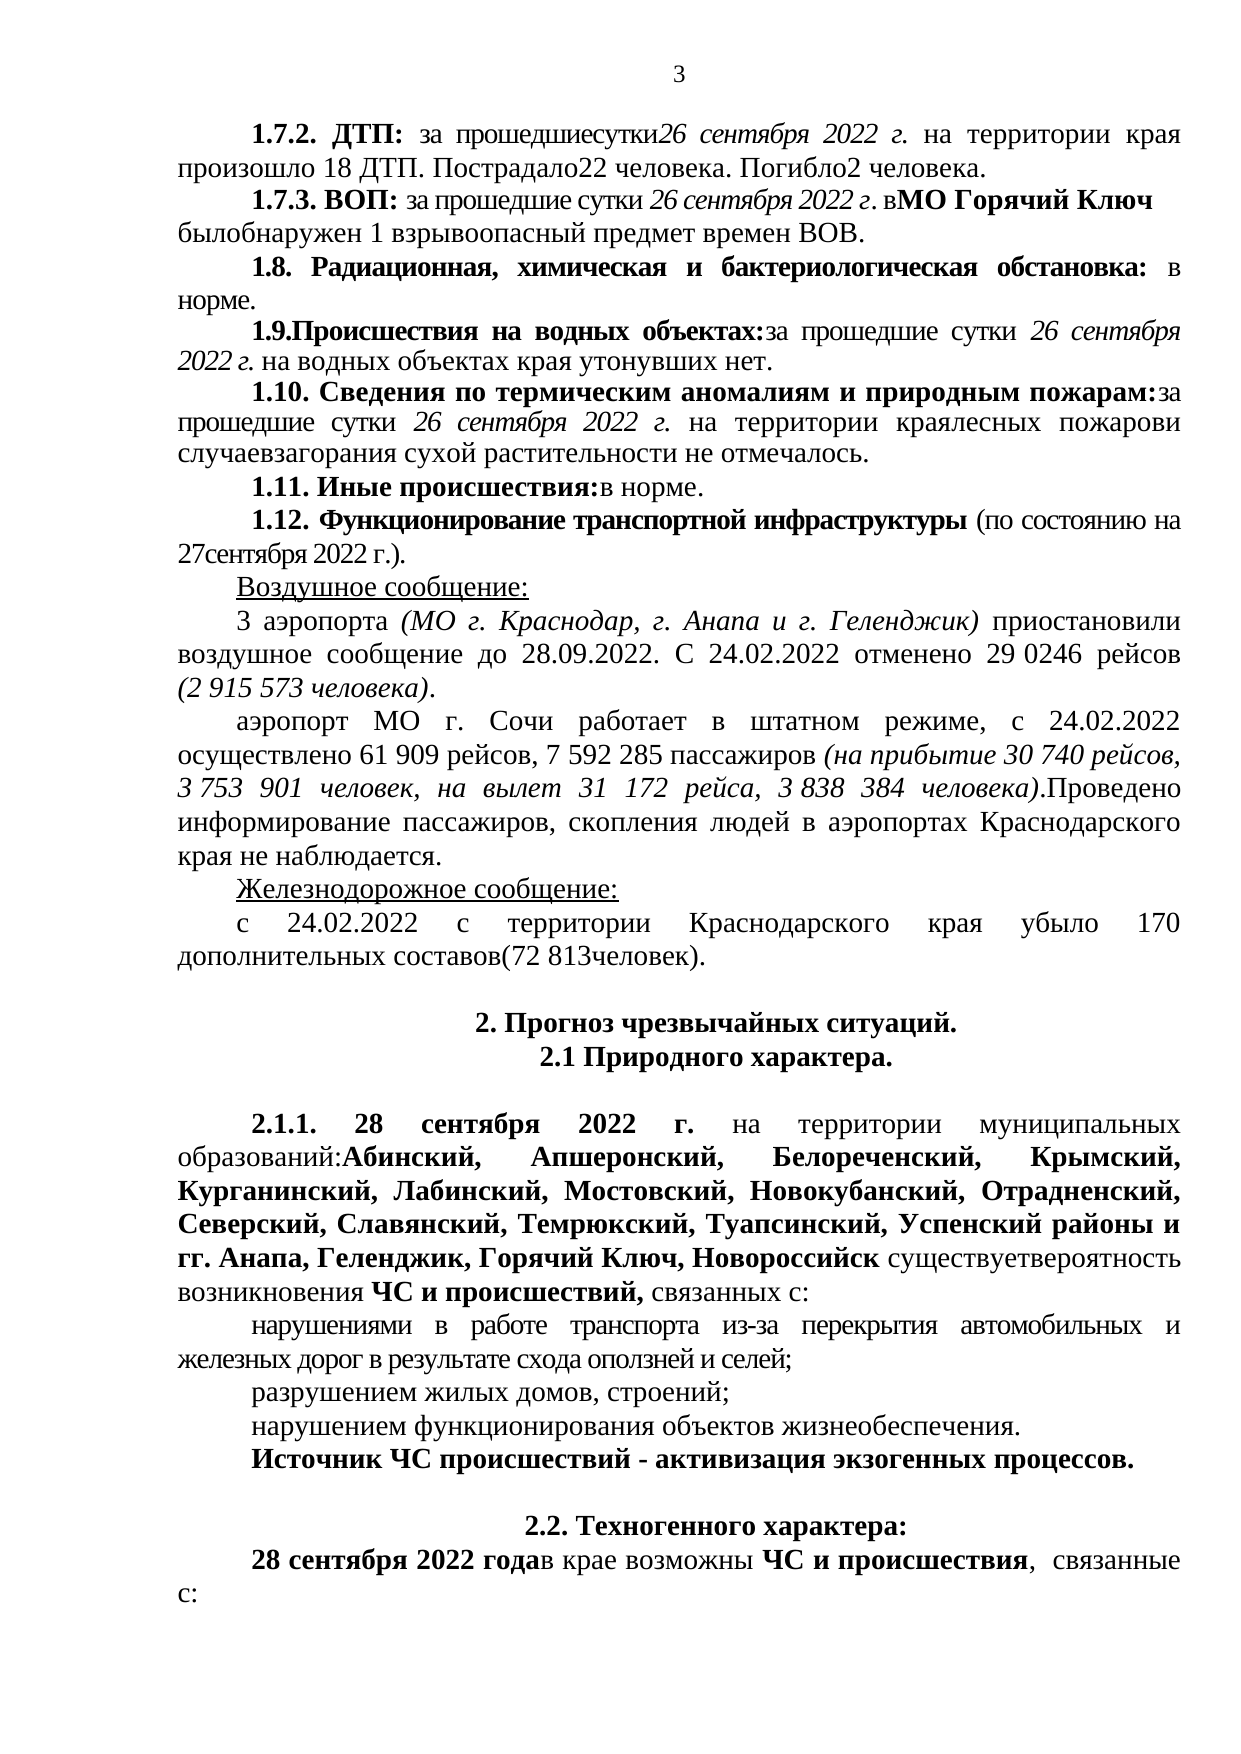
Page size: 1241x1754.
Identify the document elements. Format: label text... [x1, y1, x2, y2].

text Воздушное сообщение: [177, 569, 1181, 603]
text 2. Прогноз чрезвычайных ситуаций. [177, 1005, 1181, 1039]
text 28 сентября 2022 годав крае возможны ЧС и происшествия, связанные с: [177, 1542, 1181, 1609]
text 1.7.3. ВОП: за прошедшие сутки 26 сентября 2022 г. вМО Горячий Ключ [177, 184, 1181, 216]
text былобнаружен 1 взрывоопасный предмет времен ВОВ. [177, 216, 1181, 249]
text 1.8. Радиационная, химическая и бактериологическая обстановка: в норме. [177, 249, 1181, 316]
text 3 аэропорта (МО г. Краснодар, г. Анапа и г. Геленджик) приостановили воздушное сообщение до 28.09.2022. С 24.02.2022 отменено 29 0246 рейсов (2 915 573 человека). [177, 603, 1181, 703]
text 1.7.2. ДТП: за прошедшиесутки26 сентября 2022 г. на территории края произошло 18 ДТП. Пострадало22 человека. Погибло2 человека. [177, 117, 1181, 184]
text с 24.02.2022 с территории Краснодарского края убыло 170 дополнительных составов(72 813человек). [177, 905, 1181, 972]
text аэропорт МО г. Сочи работает в штатном режиме, с 24.02.2022 осуществлено 61 909 рейсов, 7 592 285 пассажиров (на прибытие 30 740 рейсов, 3 753 901 человек, на вылет 31 172 рейса, 3 838 384 человека).Проведено информирование пассажиров, скопления людей в аэропортах Краснодарского края не наблюдается. [177, 703, 1181, 871]
text 1.10. Сведения по термическим аномалиям и природным пожарам:за прошедшие сутки 26 сентября 2022 г. на территории краялесных пожарови случаевзагорания сухой растительности не отмечалось. [177, 377, 1181, 469]
text Источник ЧС происшествий - активизация экзогенных процессов. [177, 1441, 1181, 1475]
text 2.2. Техногенного характера: [177, 1508, 1181, 1542]
text нарушениями в работе транспорта из-за перекрытия автомобильных и железных дорог в результате схода оползней и селей; [177, 1307, 1181, 1374]
text нарушением функционирования объектов жизнеобеспечения. [177, 1408, 1181, 1441]
text Железнодорожное сообщение: [177, 871, 1181, 905]
text 2.1 Природного характера. [177, 1039, 1181, 1072]
text 2.1.1. 28 сентября 2022 г. на территории муниципальных образований:Абинский, Апшеронский, Белореченский, Крымский, Курганинский, Лабинский, Мостовский, Новокубанский, Отрадненский, Северский, Славянский, Темрюкский, Туапсинский, Успенский районы и гг. Анапа, Геленджик, Горячий Ключ, Новороссийск существуетвероятность возникновения ЧС и происшествий, связанных с: [177, 1106, 1181, 1307]
text разрушением жилых домов, строений; [177, 1374, 1181, 1408]
text 1.11. Иные происшествия:в норме. [177, 469, 1181, 502]
text 1.12. Функционирование транспортной инфраструктуры (по состоянию на 27сентября 2022 г.). [177, 502, 1181, 569]
text 1.9.Происшествия на водных объектах:за прошедшие сутки 26 сентября 2022 г. на водных объектах края утонувших нет. [177, 316, 1181, 377]
